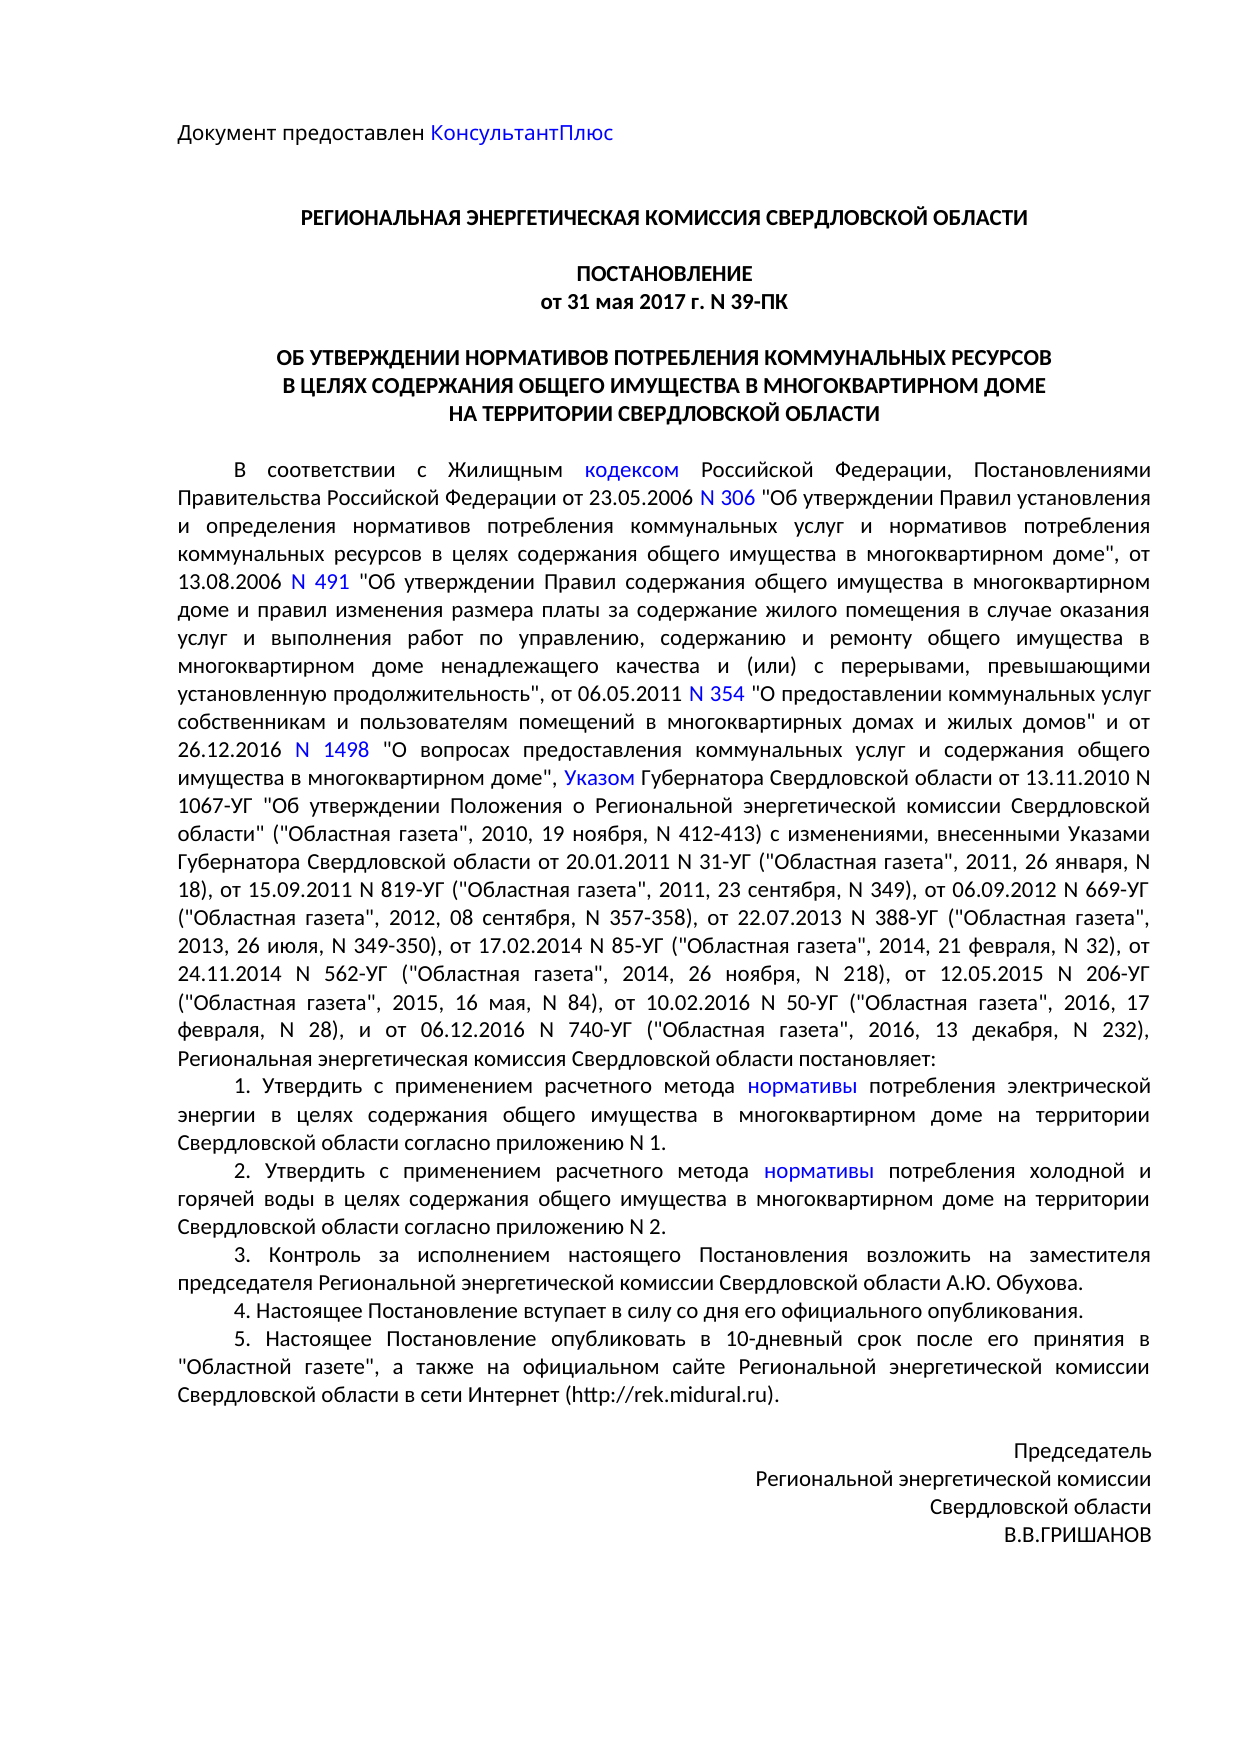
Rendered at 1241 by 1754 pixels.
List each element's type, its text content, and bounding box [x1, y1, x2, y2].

text 5. Настоящее Постановление опубликовать в 10-дневный срок после его принятия в "Областной газете", а также на официальном сайте Региональной энергетической комиссии Свердловской области в сети Интернет (http://rek.midural.ru). [177, 1324, 1152, 1408]
text Региональной энергетической комиссии [177, 1464, 1152, 1492]
text В.В.ГРИШАНОВ [177, 1520, 1152, 1548]
text 4. Настоящее Постановление вступает в силу со дня его официального опубликования. [177, 1296, 1152, 1324]
title РЕГИОНАЛЬНАЯ ЭНЕРГЕТИЧЕСКАЯ КОМИССИЯ СВЕРДЛОВСКОЙ ОБЛАСТИ [177, 203, 1152, 231]
text Свердловской области [177, 1492, 1152, 1520]
title от 31 мая 2017 г. N 39-ПК [177, 287, 1152, 315]
title НА ТЕРРИТОРИИ СВЕРДЛОВСКОЙ ОБЛАСТИ [177, 399, 1152, 427]
text 3. Контроль за исполнением настоящего Постановления возложить на заместителя председателя Региональной энергетической комиссии Свердловской области А.Ю. Обухова. [177, 1240, 1152, 1296]
title ОБ УТВЕРЖДЕНИИ НОРМАТИВОВ ПОТРЕБЛЕНИЯ КОММУНАЛЬНЫХ РЕСУРСОВ [177, 343, 1152, 371]
title ПОСТАНОВЛЕНИЕ [177, 259, 1152, 287]
title В ЦЕЛЯХ СОДЕРЖАНИЯ ОБЩЕГО ИМУЩЕСТВА В МНОГОКВАРТИРНОМ ДОМЕ [177, 371, 1152, 399]
text В соответствии с Жилищным кодексом Российской Федерации, Постановлениями Правительства Российской Федерации от 23.05.2006 N 306 "Об утверждении Правил установления и определения нормативов потребления коммунальных услуг и нормативов потребления коммунальных ресурсов в целях содержания общего имущества в многоквартирном доме", от 13.08.2006 N 491 "Об утверждении Правил содержания общего имущества в многоквартирном доме и правил изменения размера платы за содержание жилого помещения в случае оказания услуг и выполнения работ по управлению, содержанию и ремонту общего имущества в многоквартирном доме ненадлежащего качества и (или) с перерывами, превышающими установленную продолжительность", от 06.05.2011 N 354 "О предоставлении коммунальных услуг собственникам и пользователям помещений в многоквартирных домах и жилых домов" и от 26.12.2016 N 1498 "О вопросах предоставления коммунальных услуг и содержания общего имущества в многоквартирном доме", Указом Губернатора Свердловской области от 13.11.2010 N 1067-УГ "Об утверждении Положения о Региональной энергетической комиссии Свердловской области" ("Областная газета", 2010, 19 ноября, N 412-413) с изменениями, внесенными Указами Губернатора Свердловской области от 20.01.2011 N 31-УГ ("Областная газета", 2011, 26 января, N 18), от 15.09.2011 N 819-УГ ("Областная газета", 2011, 23 сентября, N 349), от 06.09.2012 N 669-УГ ("Областная газета", 2012, 08 сентября, N 357-358), от 22.07.2013 N 388-УГ ("Областная газета", 2013, 26 июля, N 349-350), от 17.02.2014 N 85-УГ ("Областная газета", 2014, 21 февраля, N 32), от 24.11.2014 N 562-УГ ("Областная газета", 2014, 26 ноября, N 218), от 12.05.2015 N 206-УГ ("Областная газета", 2015, 16 мая, N 84), от 10.02.2016 N 50-УГ ("Областная газета", 2016, 17 февраля, N 28), и от 06.12.2016 N 740-УГ ("Областная газета", 2016, 13 декабря, N 232), Региональная энергетическая комиссия Свердловской области постановляет: [177, 455, 1152, 1072]
text 2. Утвердить с применением расчетного метода нормативы потребления холодной и горячей воды в целях содержания общего имущества в многоквартирном доме на территории Свердловской области согласно приложению N 2. [177, 1156, 1152, 1240]
text 1. Утвердить с применением расчетного метода нормативы потребления электрической энергии в целях содержания общего имущества в многоквартирном доме на территории Свердловской области согласно приложению N 1. [177, 1072, 1152, 1156]
title Документ предоставлен КонсультантПлюс [177, 118, 1152, 175]
text Председатель [177, 1436, 1152, 1464]
